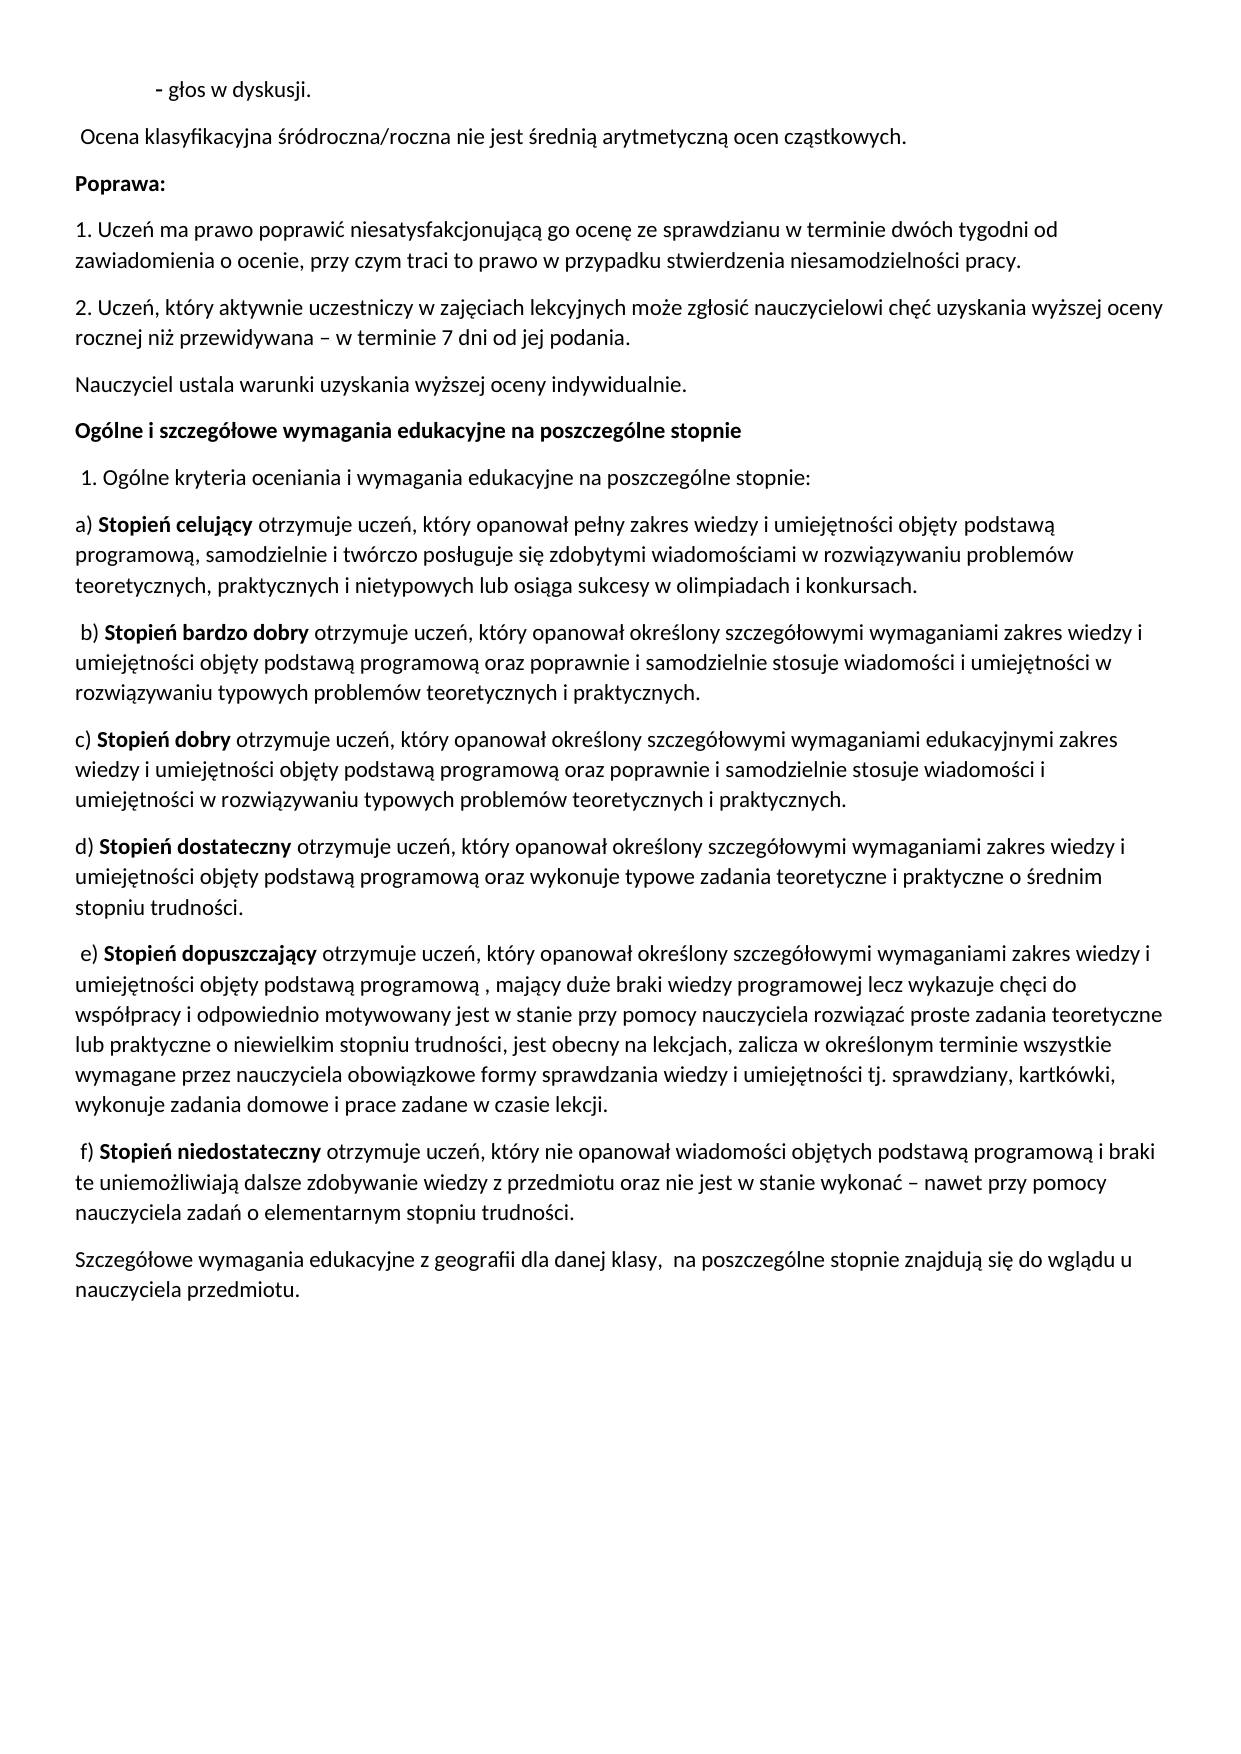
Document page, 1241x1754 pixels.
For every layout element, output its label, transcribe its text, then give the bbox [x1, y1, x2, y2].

text Ocena klasyfikacyjna śródroczna/roczna nie jest średnią arytmetyczną ocen cząstkowych. [75, 122, 1165, 150]
text e) Stopień dopuszczający otrzymuje uczeń, który opanował określony szczegółowymi wymaganiami zakres wiedzy i umiejętności objęty podstawą programową , mający duże braki wiedzy programowej lecz wykazuje chęci do współpracy i odpowiednio motywowany jest w stanie przy pomocy nauczyciela rozwiązać proste zadania teoretyczne lub praktyczne o niewielkim stopniu trudności, jest obecny na lekcjach, zalicza w określonym terminie wszystkie wymagane przez nauczyciela obowiązkowe formy sprawdzania wiedzy i umiejętności tj. sprawdziany, kartkówki, wykonuje zadania domowe i prace zadane w czasie lekcji. [75, 939, 1165, 1119]
text d) Stopień dostateczny otrzymuje uczeń, który opanował określony szczegółowymi wymaganiami zakres wiedzy i umiejętności objęty podstawą programową oraz wykonuje typowe zadania teoretyczne i praktyczne o średnim stopniu trudności. [75, 832, 1165, 921]
text 2. Uczeń, który aktywnie uczestniczy w zajęciach lekcyjnych może zgłosić nauczycielowi chęć uzyskania wyższej oceny rocznej niż przewidywana – w terminie 7 dni od jej podania. [75, 293, 1165, 351]
text 1. Ogólne kryteria oceniania i wymagania edukacyjne na poszczególne stopnie: [75, 463, 1165, 492]
text 1. Uczeń ma prawo poprawić niesatysfakcjonującą go ocenę ze sprawdzianu w terminie dwóch tygodni od zawiadomienia o ocenie, przy czym traci to prawo w przypadku stwierdzenia niesamodzielności pracy. [75, 216, 1165, 274]
list  głos w dyskusji. [150, 75, 1165, 103]
text Ogólne i szczegółowe wymagania edukacyjne na poszczególne stopnie [75, 417, 1165, 445]
text Szczegółowe wymagania edukacyjne z geografii dla danej klasy, na poszczególne stopnie znajdują się do wglądu u nauczyciela przedmiotu. [75, 1245, 1165, 1303]
text c) Stopień dobry otrzymuje uczeń, który opanował określony szczegółowymi wymaganiami edukacyjnymi zakres wiedzy i umiejętności objęty podstawą programową oraz poprawnie i samodzielnie stosuje wiadomości i umiejętności w rozwiązywaniu typowych problemów teoretycznych i praktycznych. [75, 725, 1165, 813]
text a) Stopień celujący otrzymuje uczeń, który opanował pełny zakres wiedzy i umiejętności objęty podstawą programową, samodzielnie i twórczo posługuje się zdobytymi wiadomościami w rozwiązywaniu problemów teoretycznych, praktycznych i nietypowych lub osiąga sukcesy w olimpiadach i konkursach. [75, 510, 1165, 599]
text Poprawa: [75, 169, 1165, 197]
text Nauczyciel ustala warunki uzyskania wyższej oceny indywidualnie. [75, 370, 1165, 398]
text b) Stopień bardzo dobry otrzymuje uczeń, który opanował określony szczegółowymi wymaganiami zakres wiedzy i umiejętności objęty podstawą programową oraz poprawnie i samodzielnie stosuje wiadomości i umiejętności w rozwiązywaniu typowych problemów teoretycznych i praktycznych. [75, 618, 1165, 706]
text f) Stopień niedostateczny otrzymuje uczeń, który nie opanował wiadomości objętych podstawą programową i braki te uniemożliwiają dalsze zdobywanie wiedzy z przedmiotu oraz nie jest w stanie wykonać – nawet przy pomocy nauczyciela zadań o elementarnym stopniu trudności. [75, 1137, 1165, 1226]
